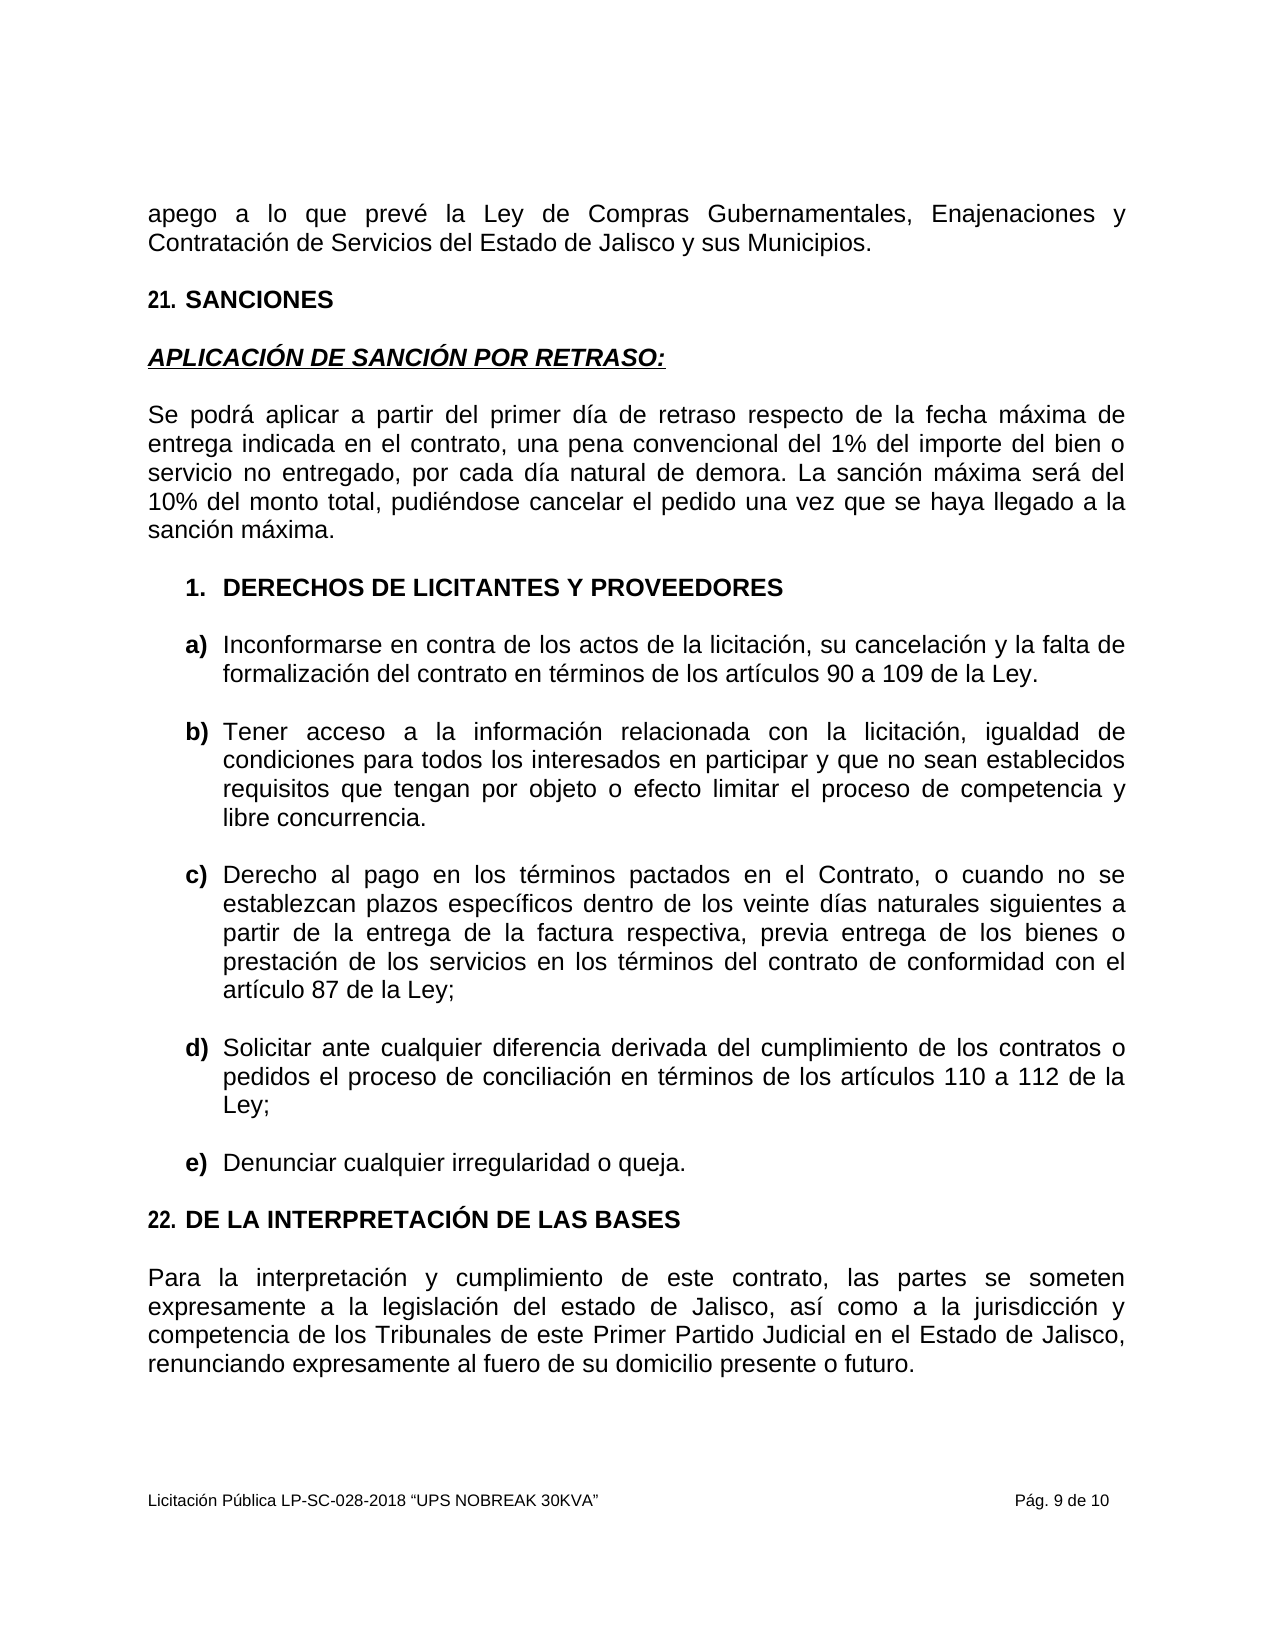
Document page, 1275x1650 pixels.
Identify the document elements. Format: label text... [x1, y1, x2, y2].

list Derecho al pago en los términos pactados en el Contrato, o cuando no se establezcan plazos específicos dentro de los veinte días naturales siguientes a partir de la entrega de la factura respectiva, previa entrega de los bienes o prestación de los servicios en los términos del contrato de conformidad con el artículo 87 de la Ley; [185, 860, 1127, 1004]
list DERECHOS DE LICITANTES Y PROVEEDORES [185, 573, 1127, 602]
list Tener acceso a la información relacionada con la licitación, igualdad de condiciones para todos los interesados en participar y que no sean establecidos requisitos que tengan por objeto o efecto limitar el proceso de competencia y libre concurrencia. [185, 717, 1127, 832]
list DE LA INTERPRETACIÓN DE LAS BASES [148, 1205, 1127, 1234]
list APLICACIÓN DE SANCIÓN POR RETRASO: [148, 343, 1127, 372]
list SANCIONES [148, 285, 1127, 314]
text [148, 199, 1127, 257]
list Solicitar ante cualquier diferencia derivada del cumplimiento de los contratos o pedidos el proceso de conciliación en términos de los artículos 110 a 112 de la Ley; [185, 1033, 1127, 1119]
list Inconformarse en contra de los actos de la licitación, su cancelación y la falta de formalización del contrato en términos de los artículos 90 a 109 de la Ley. [185, 630, 1127, 688]
list Se podrá aplicar a partir del primer día de retraso respecto de la fecha máxima de entrega indicada en el contrato, una pena convencional del 1% del importe del bien o servicio no entregado, por cada día natural de demora. La sanción máxima será del 10% del monto total, pudiéndose cancelar el pedido una vez que se haya llegado a la sanción máxima. [148, 400, 1127, 544]
list Denunciar cualquier irregularidad o queja. [185, 1148, 1127, 1177]
text Para la interpretación y cumplimiento de este contrato, las partes se someten expresamente a la legislación del estado de Jalisco, así como a la jurisdicción y competencia de los Tribunales de este Primer Partido Judicial en el Estado de Jalisco, renunciando expresamente al fuero de su domicilio presente o futuro. [148, 1263, 1127, 1378]
